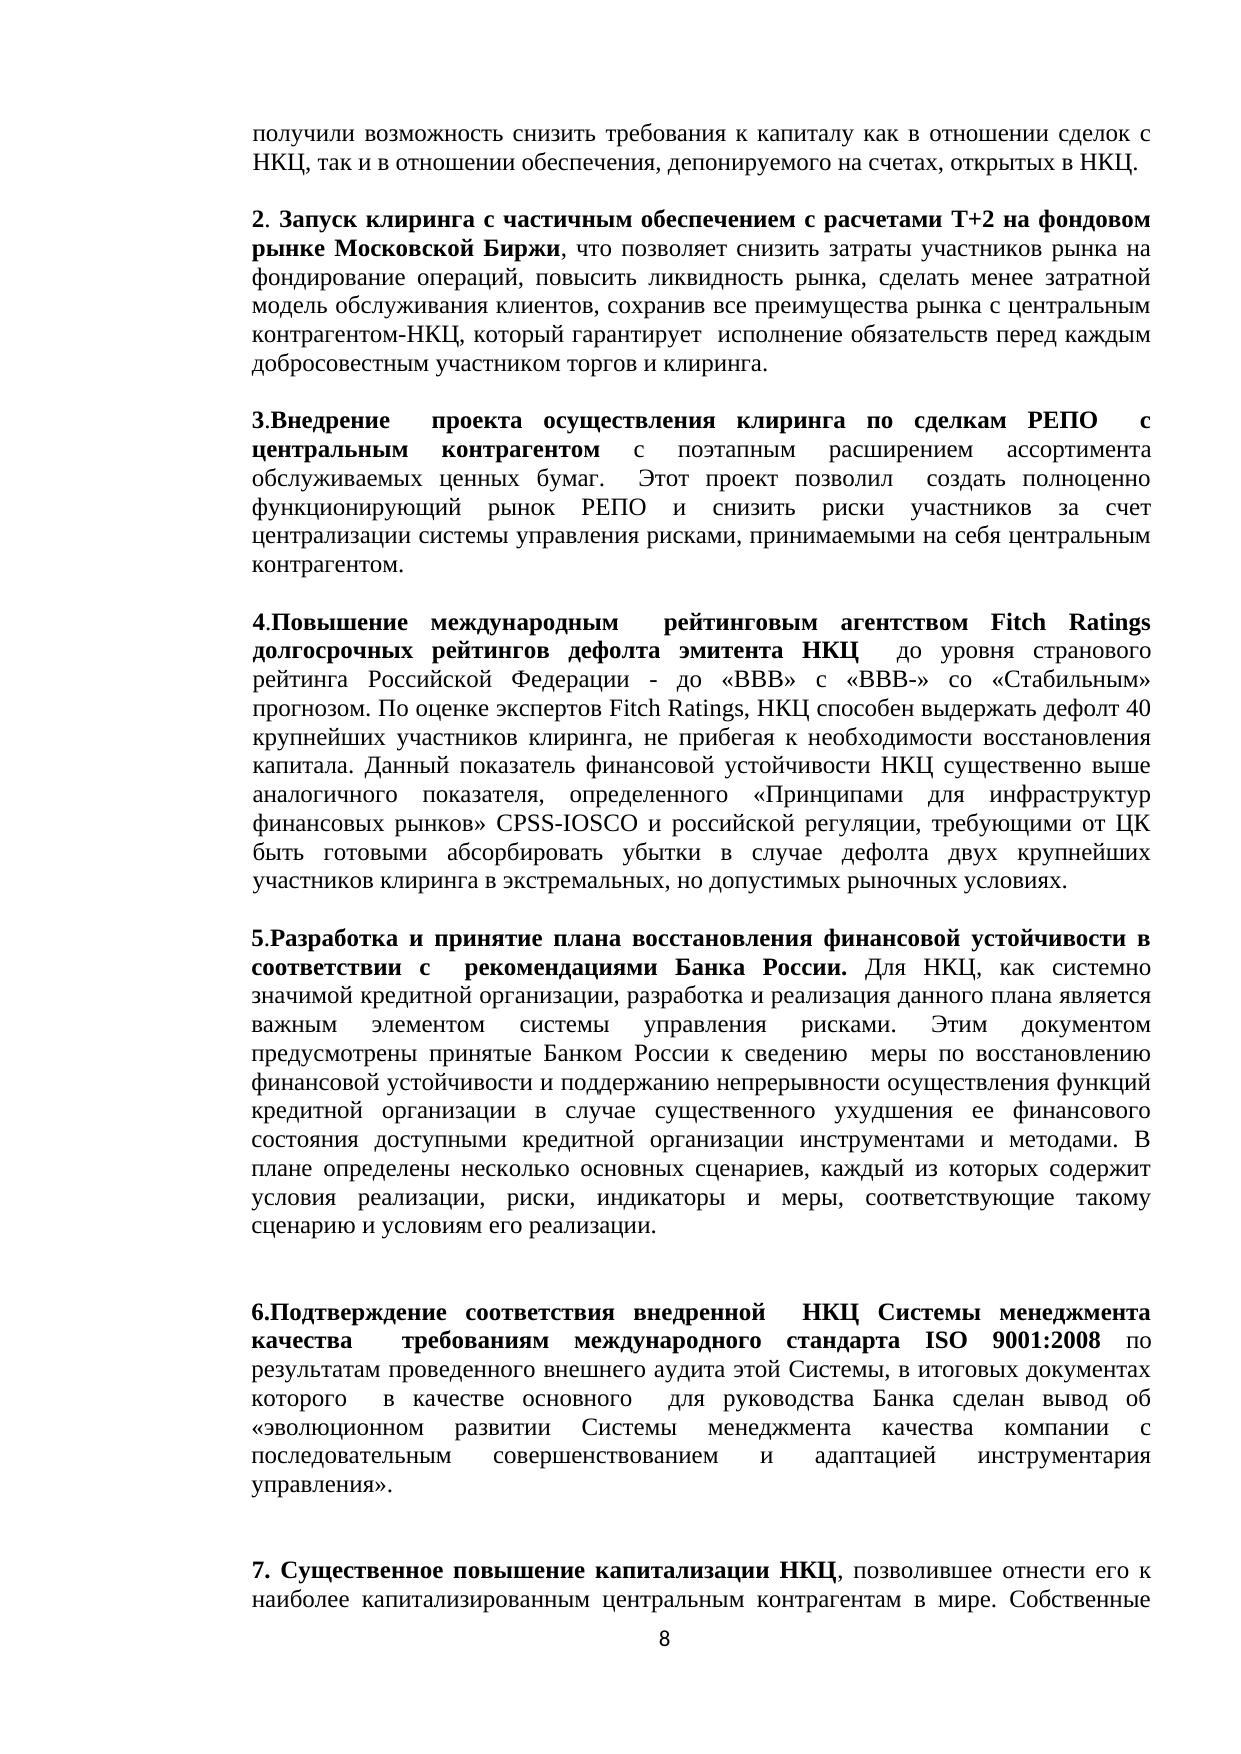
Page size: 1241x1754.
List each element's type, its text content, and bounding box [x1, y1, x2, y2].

text 3.Внедрение проекта осуществления клиринга по сделкам РЕПО с центральным контрагентом с поэтапным расширением ассортимента обслуживаемых ценных бумаг. Этот проект позволил создать полноценно функционирующий рынок РЕПО и снизить риски участников за счет централизации системы управления рисками, принимаемыми на себя центральным контрагентом. [252, 406, 1152, 578]
text 2. Запуск клиринга с частичным обеспечением с расчетами Т+2 на фондовом рынке Московской Биржи, что позволяет снизить затраты участников рынка на фондирование операций, повысить ликвидность рынка, сделать менее затратной модель обслуживания клиентов, сохранив все преимущества рынка с центральным контрагентом-НКЦ, который гарантирует исполнение обязательств перед каждым добросовестным участником торгов и клиринга. [252, 204, 1152, 377]
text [252, 118, 1152, 176]
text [252, 1556, 1152, 1613]
text 4.Повышение международным рейтинговым агентством Fitch Ratings долгосрочных рейтингов дефолта эмитента НКЦ до уровня странового рейтинга Российской Федерации - до «BBB» c «ВВВ-» со «Стабильным» прогнозом. По оценке экспертов Fitch Ratings, НКЦ способен выдержать дефолт 40 крупнейших участников клиринга, не прибегая к необходимости восстановления капитала. Данный показатель финансовой устойчивости НКЦ существенно выше аналогичного показателя, определенного «Принципами для инфраструктур финансовых рынков» CPSS-IOSCO и российской регуляции, требующими от ЦК быть готовыми абсорбировать убытки в случае дефолта двух крупнейших участников клиринга в экстремальных, но допустимых рыночных условиях. [252, 607, 1152, 894]
text 6.Подтверждение соответствия внедренной НКЦ Системы менеджмента качества требованиям международного стандарта ISO 9001:2008 по результатам проведенного внешнего аудита этой Системы, в итоговых документах которого в качестве основного для руководства Банка сделан вывод об «эволюционном развитии Системы менеджмента качества компании с последовательным совершенствованием и адаптацией инструментария управления». [251, 1297, 1152, 1498]
text 5.Разработка и принятие плана восстановления финансовой устойчивости в соответствии с рекомендациями Банка России. Для НКЦ, как системно значимой кредитной организации, разработка и реализация данного плана является важным элементом системы управления рисками. Этим документом предусмотрены принятые Банком России к сведению меры по восстановлению финансовой устойчивости и поддержанию непрерывности осуществления функций кредитной организации в случае существенного ухудшения ее финансового состояния доступными кредитной организации инструментами и методами. В плане определены несколько основных сценариев, каждый из которых содержит условия реализации, риски, индикаторы и меры, соответствующие такому сценарию и условиям его реализации. [251, 923, 1152, 1239]
